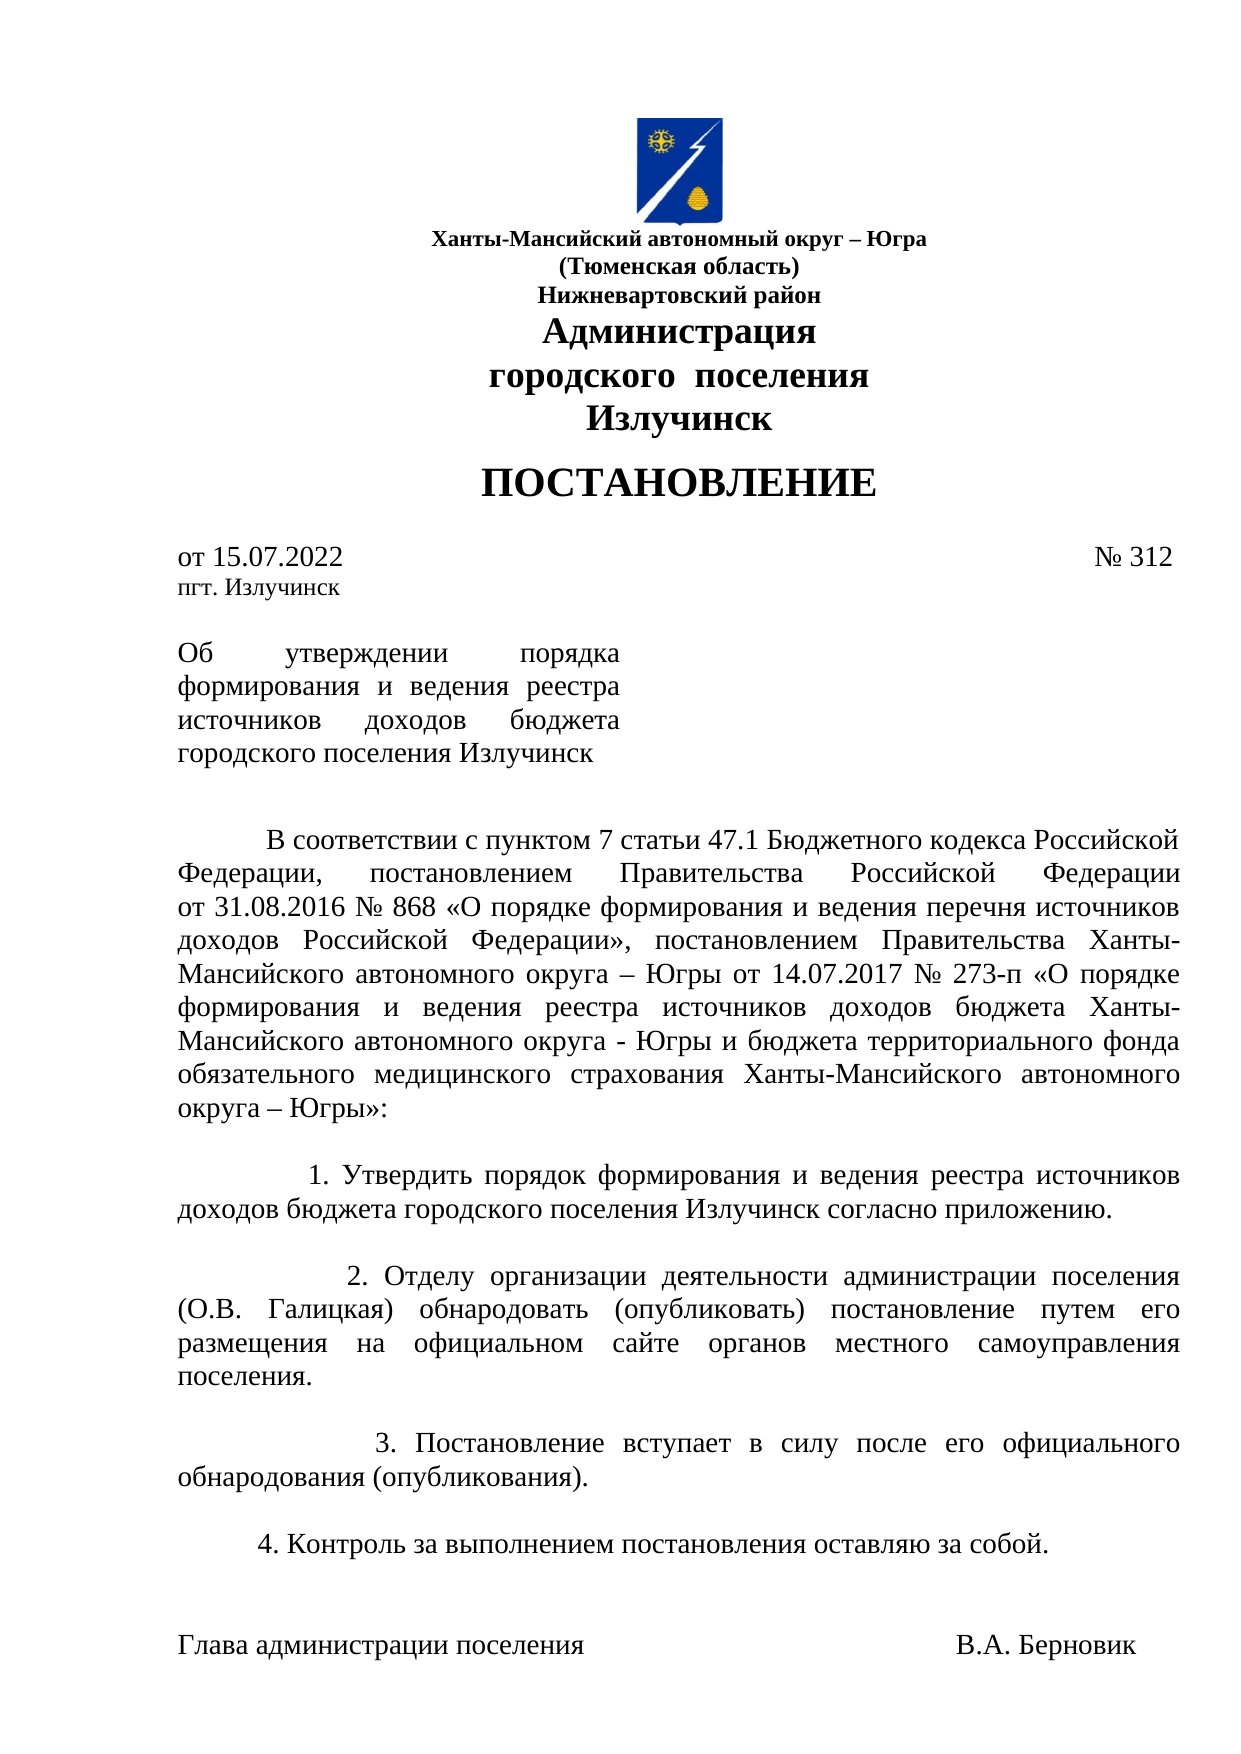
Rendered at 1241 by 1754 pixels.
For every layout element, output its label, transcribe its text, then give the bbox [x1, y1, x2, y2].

text 1. Утвердить порядок формирования и ведения реестра источников доходов бюджета городского поселения Излучинск согласно приложению. [177, 1157, 1181, 1224]
text Ханты-Мансийский автономный округ – Югра [177, 225, 1181, 251]
text Излучинск [177, 395, 1181, 438]
subtitle ПОСТАНОВЛЕНИЕ [177, 457, 1181, 505]
text В соответствии с пунктом 7 статьи 47.1 Бюджетного кодекса Российской Федерации, постановлением Правительства Российской Федерации от 31.08.2016 № 868 «О порядке формирования и ведения перечня источников доходов Российской Федерации», постановлением Правительства Ханты-Мансийского автономного округа – Югры от 14.07.2017 № 273-п «О порядке формирования и ведения реестра источников доходов бюджета Ханты-Мансийского автономного округа - Югры и бюджета территориального фонда обязательного медицинского страхования Ханты-Мансийского автономного округа – Югры»: [177, 822, 1181, 1124]
picture [635, 118, 723, 226]
text Об утверждении порядка формирования и ведения реестра источников доходов бюджета городского поселения Излучинск [177, 635, 620, 769]
text 4. Контроль за выполнением постановления оставляю за собой. [177, 1526, 1181, 1560]
text Глава администрации поселения В.А. Берновик [177, 1627, 1181, 1660]
text от 15.07.2022 № 312 [177, 539, 1181, 572]
text Нижневартовский район [177, 280, 1181, 309]
text (Тюменская область) [177, 251, 1181, 280]
text пгт. Излучинск [177, 572, 1181, 601]
text городского поселения [177, 352, 1181, 395]
text 3. Постановление вступает в силу после его официального обнародования (опубликования). [177, 1426, 1181, 1493]
text 2. Отделу организации деятельности администрации поселения (О.В. Галицкая) обнародовать (опубликовать) постановление путем его размещения на официальном сайте органов местного самоуправления поселения. [177, 1258, 1181, 1392]
subtitle Администрация [177, 309, 1181, 352]
